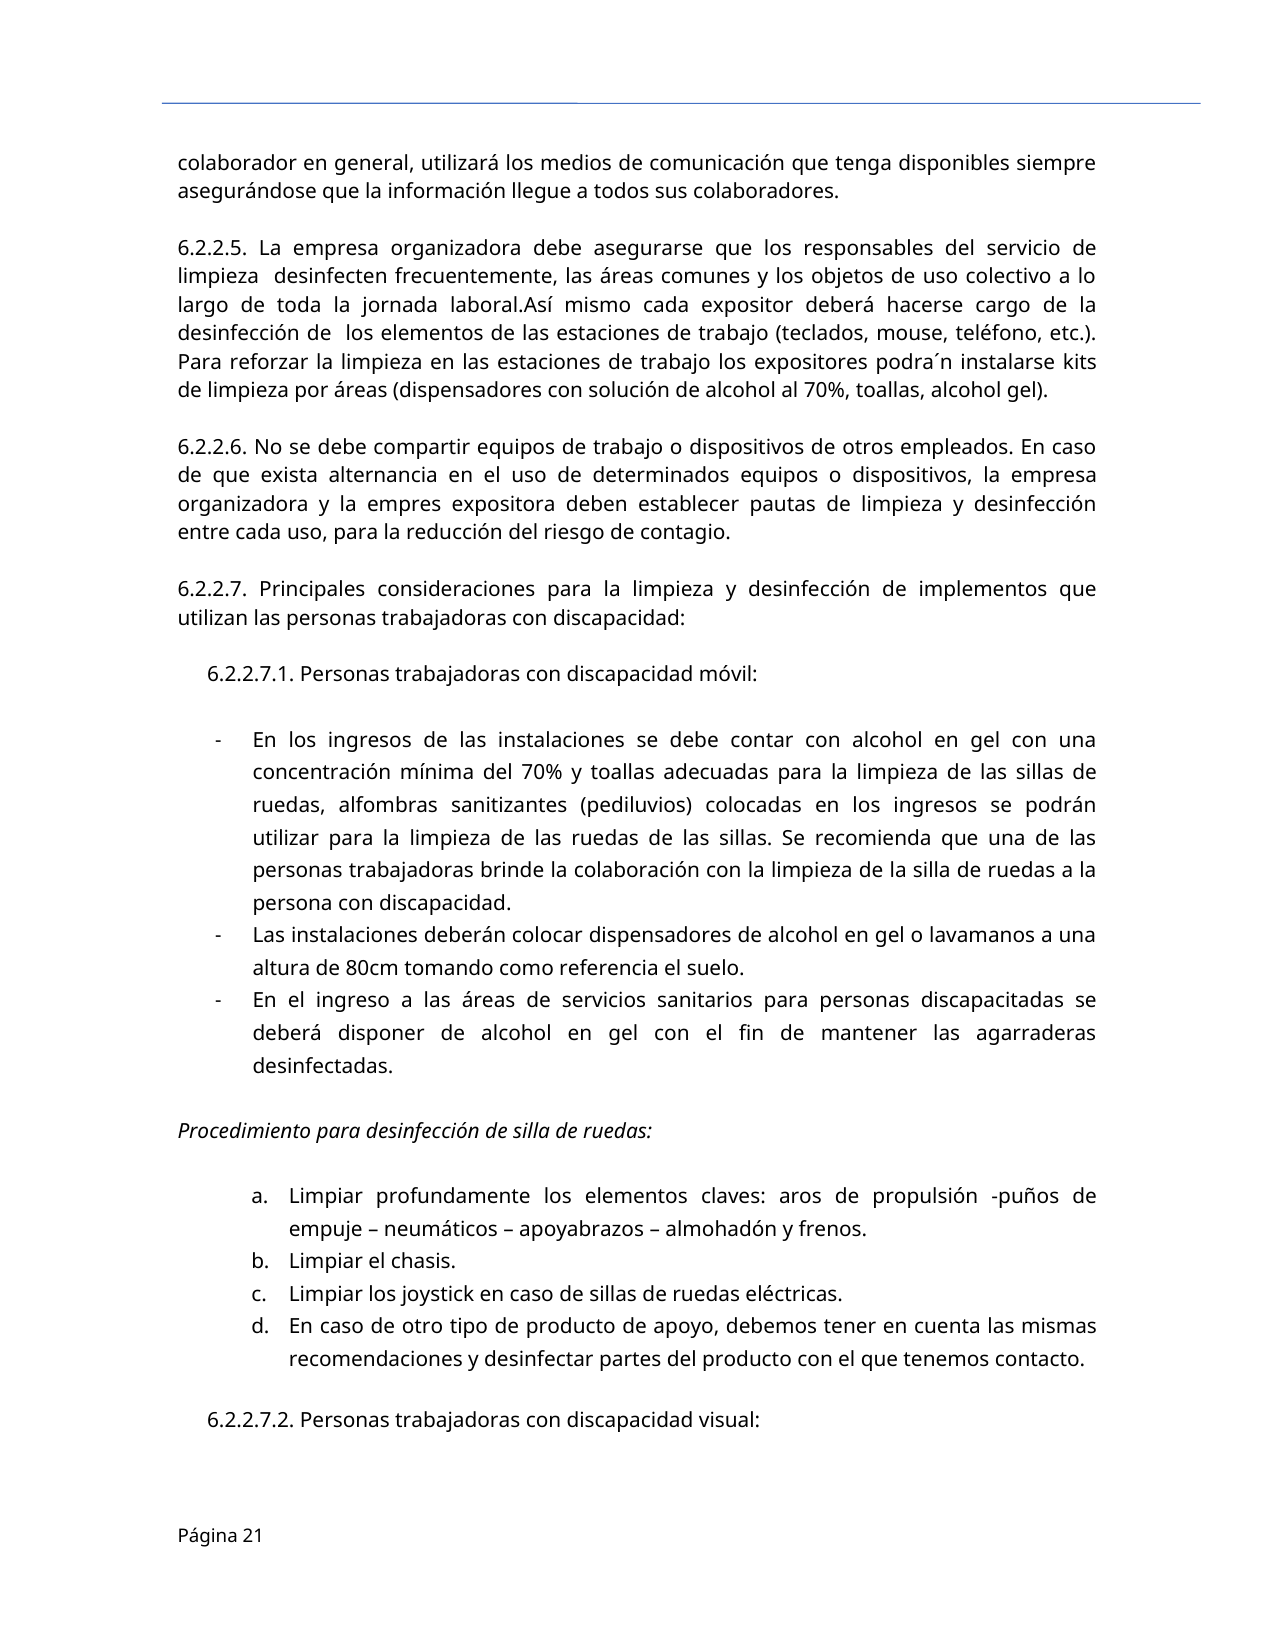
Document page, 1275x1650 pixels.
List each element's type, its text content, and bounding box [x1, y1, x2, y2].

list Limpiar el chasis. [251, 1246, 1098, 1275]
list En caso de otro tipo de producto de apoyo, debemos tener en cuenta las mismas recomendaciones y desinfectar partes del producto con el que tenemos contacto. [251, 1312, 1098, 1373]
text 6.2.2.7. Principales consideraciones para la limpieza y desinfección de implementos que utilizan las personas trabajadoras con discapacidad: [177, 574, 1098, 631]
text 6.2.2.6. No se debe compartir equipos de trabajo o dispositivos de otros empleados. En caso de que exista alternancia en el uso de determinados equipos o dispositivos, la empresa organizadora y la empres expositora deben establecer pautas de limpieza y desinfección entre cada uso, para la reducción del riesgo de contagio. [177, 432, 1098, 546]
text 6.2.2.7.2. Personas trabajadoras con discapacidad visual: [207, 1405, 1098, 1434]
list Las instalaciones deberán colocar dispensadores de alcohol en gel o lavamanos a una altura de 80cm tomando como referencia el suelo. [215, 920, 1098, 981]
list En los ingresos de las instalaciones se debe contar con alcohol en gel con una concentración mínima del 70% y toallas adecuadas para la limpieza de las sillas de ruedas, alfombras sanitizantes (pediluvios) colocadas en los ingresos se podrán utilizar para la limpieza de las ruedas de las sillas. Se recomienda que una de las personas trabajadoras brinde la colaboración con la limpieza de la silla de ruedas a la persona con discapacidad. [215, 725, 1098, 916]
text 6.2.2.5. La empresa organizadora debe asegurarse que los responsables del servicio de limpieza desinfecten frecuentemente, las áreas comunes y los objetos de uso colectivo a lo largo de toda la jornada laboral.Así mismo cada expositor deberá hacerse cargo de la desinfección de los elementos de las estaciones de trabajo (teclados, mouse, teléfono, etc.). Para reforzar la limpieza en las estaciones de trabajo los expositores podra´n instalarse kits de limpieza por áreas (dispensadores con solución de alcohol al 70%, toallas, alcohol gel). [177, 233, 1098, 404]
list Limpiar profundamente los elementos claves: aros de propulsión -puños de empuje – neumáticos – apoyabrazos – almohadón y frenos. [251, 1181, 1098, 1242]
text 6.2.2.7.1. Personas trabajadoras con discapacidad móvil: [207, 659, 1098, 688]
text Procedimiento para desinfección de silla de ruedas: [177, 1116, 1098, 1144]
list Limpiar los joystick en caso de sillas de ruedas eléctricas. [251, 1279, 1098, 1307]
list En el ingreso a las áreas de servicios sanitarios para personas discapacitadas se deberá disponer de alcohol en gel con el fin de mantener las agarraderas desinfectadas. [215, 986, 1098, 1079]
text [177, 148, 1098, 204]
